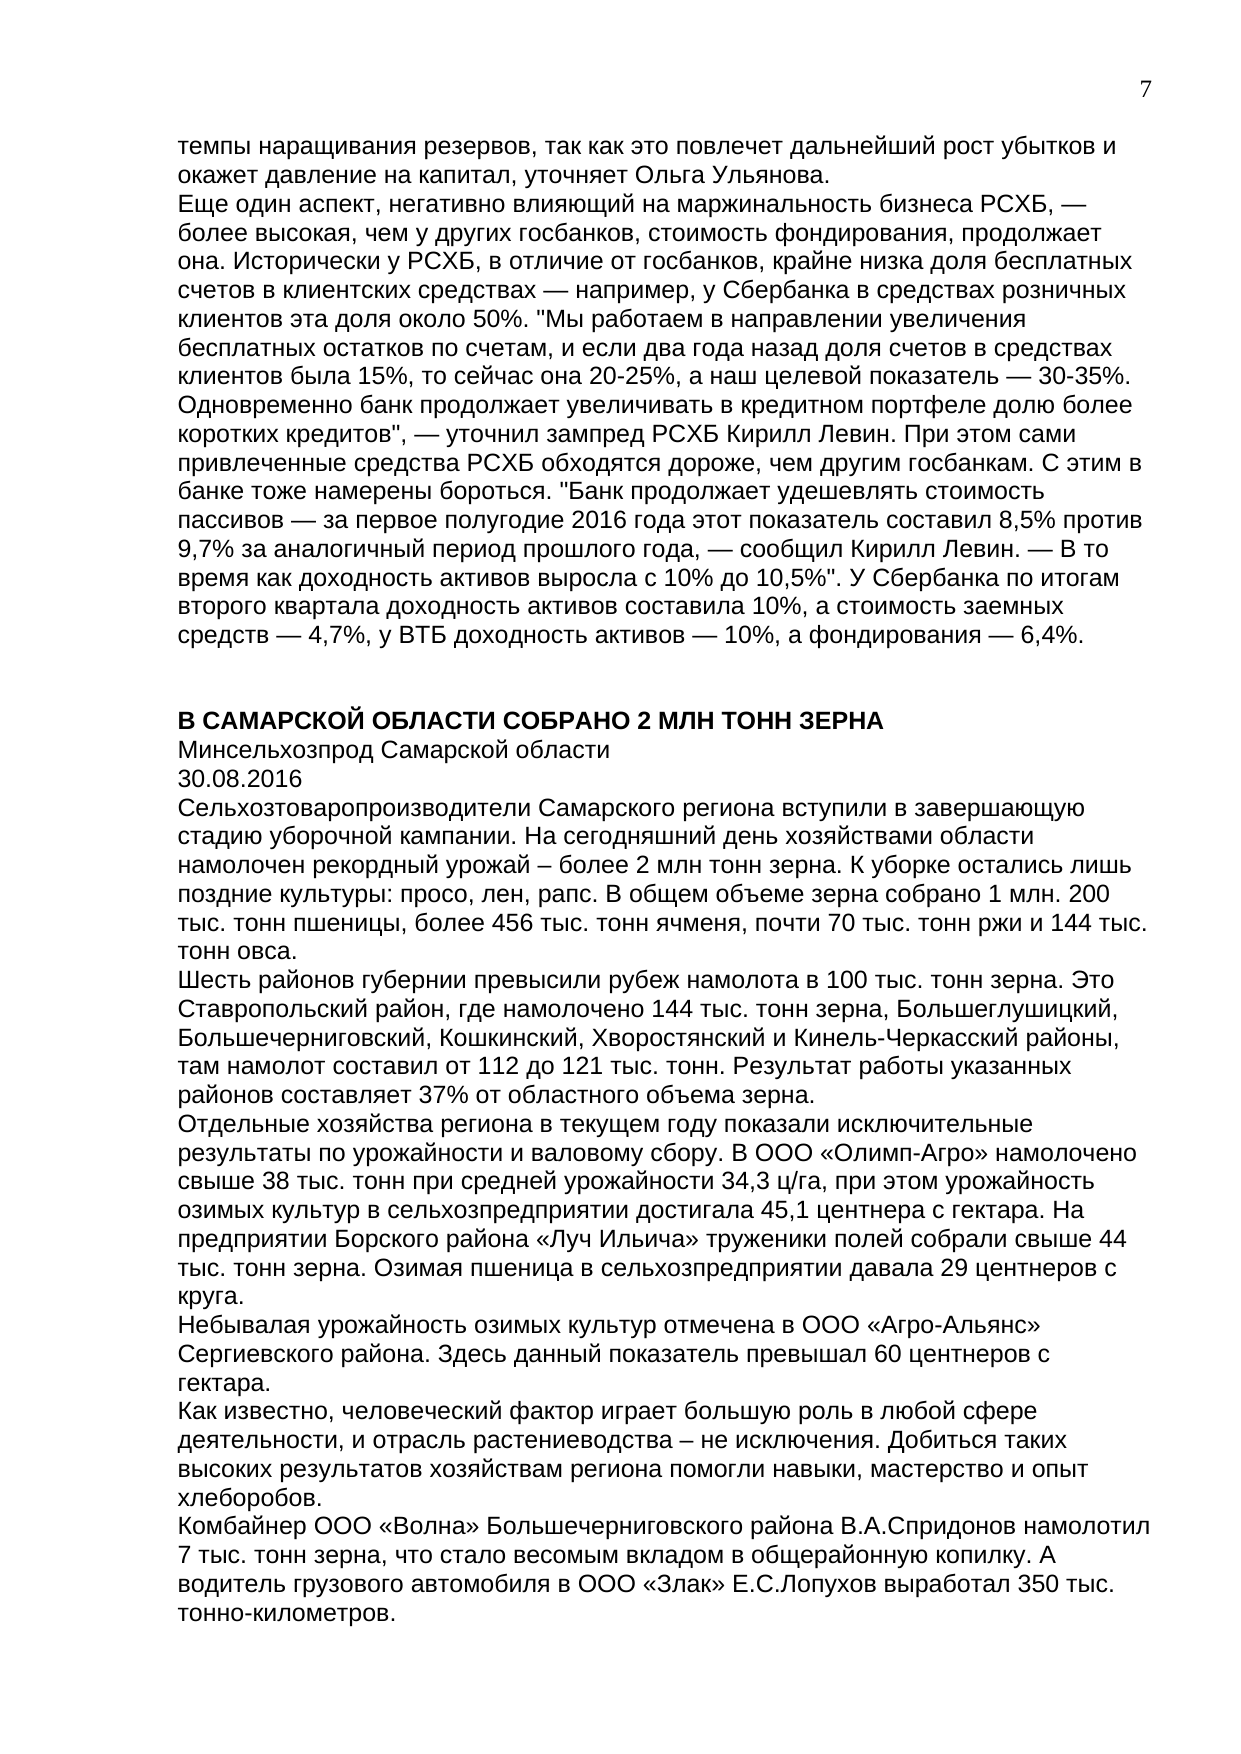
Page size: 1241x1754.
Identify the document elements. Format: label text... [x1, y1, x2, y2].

text Минсельхозпрод Самарской области [177, 735, 1152, 764]
text В Самарской области собрано 2 млн тонн зерна [177, 706, 1152, 735]
text Как известно, человеческий фактор играет большую роль в любой сфере деятельности, и отрасль растениеводства – не исключения. Добиться таких высоких результатов хозяйствам региона помогли навыки, мастерство и опыт хлеборобов. [177, 1396, 1152, 1511]
text Небывалая урожайность озимых культур отмечена в ООО «Агро-Альянс» Сергиевского района. Здесь данный показатель превышал 60 центнеров с гектара. [177, 1310, 1152, 1396]
text Сельхозтоваропроизводители Самарского региона вступили в завершающую стадию уборочной кампании. На сегодняшний день хозяйствами области намолочен рекордный урожай – более 2 млн тонн зерна. К уборке остались лишь поздние культуры: просо, лен, рапс. В общем объеме зерна собрано 1 млн. 200 тыс. тонн пшеницы, более 456 тыс. тонн ячменя, почти 70 тыс. тонн ржи и 144 тыс. тонн овса. [177, 792, 1152, 965]
text Шесть районов губернии превысили рубеж намолота в 100 тыс. тонн зерна. Это Ставропольский район, где намолочено 144 тыс. тонн зерна, Большеглушицкий, Большечерниговский, Кошкинский, Хворостянский и Кинель-Черкасский районы, там намолот составил от 112 до 121 тыс. тонн. Результат работы указанных районов составляет 37% от областного объема зерна. [177, 965, 1152, 1109]
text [177, 131, 1152, 649]
text Отдельные хозяйства региона в текущем году показали исключительные результаты по урожайности и валовому сбору. В ООО «Олимп-Агро» намолочено свыше 38 тыс. тонн при средней урожайности 34,3 ц/га, при этом урожайность озимых культур в сельхозпредприятии достигала 45,1 центнера с гектара. На предприятии Борского района «Луч Ильича» труженики полей собрали свыше 44 тыс. тонн зерна. Озимая пшеница в сельхозпредприятии давала 29 центнеров с круга. [177, 1109, 1152, 1310]
text Комбайнер ООО «Волна» Большечерниговского района В.А.Спридонов намолотил 7 тыс. тонн зерна, что стало весомым вкладом в общерайонную копилку. А водитель грузового автомобиля в ООО «Злак» Е.С.Лопухов выработал 350 тыс. тонно-километров. [177, 1511, 1152, 1626]
text 30.08.2016 [177, 764, 1152, 792]
